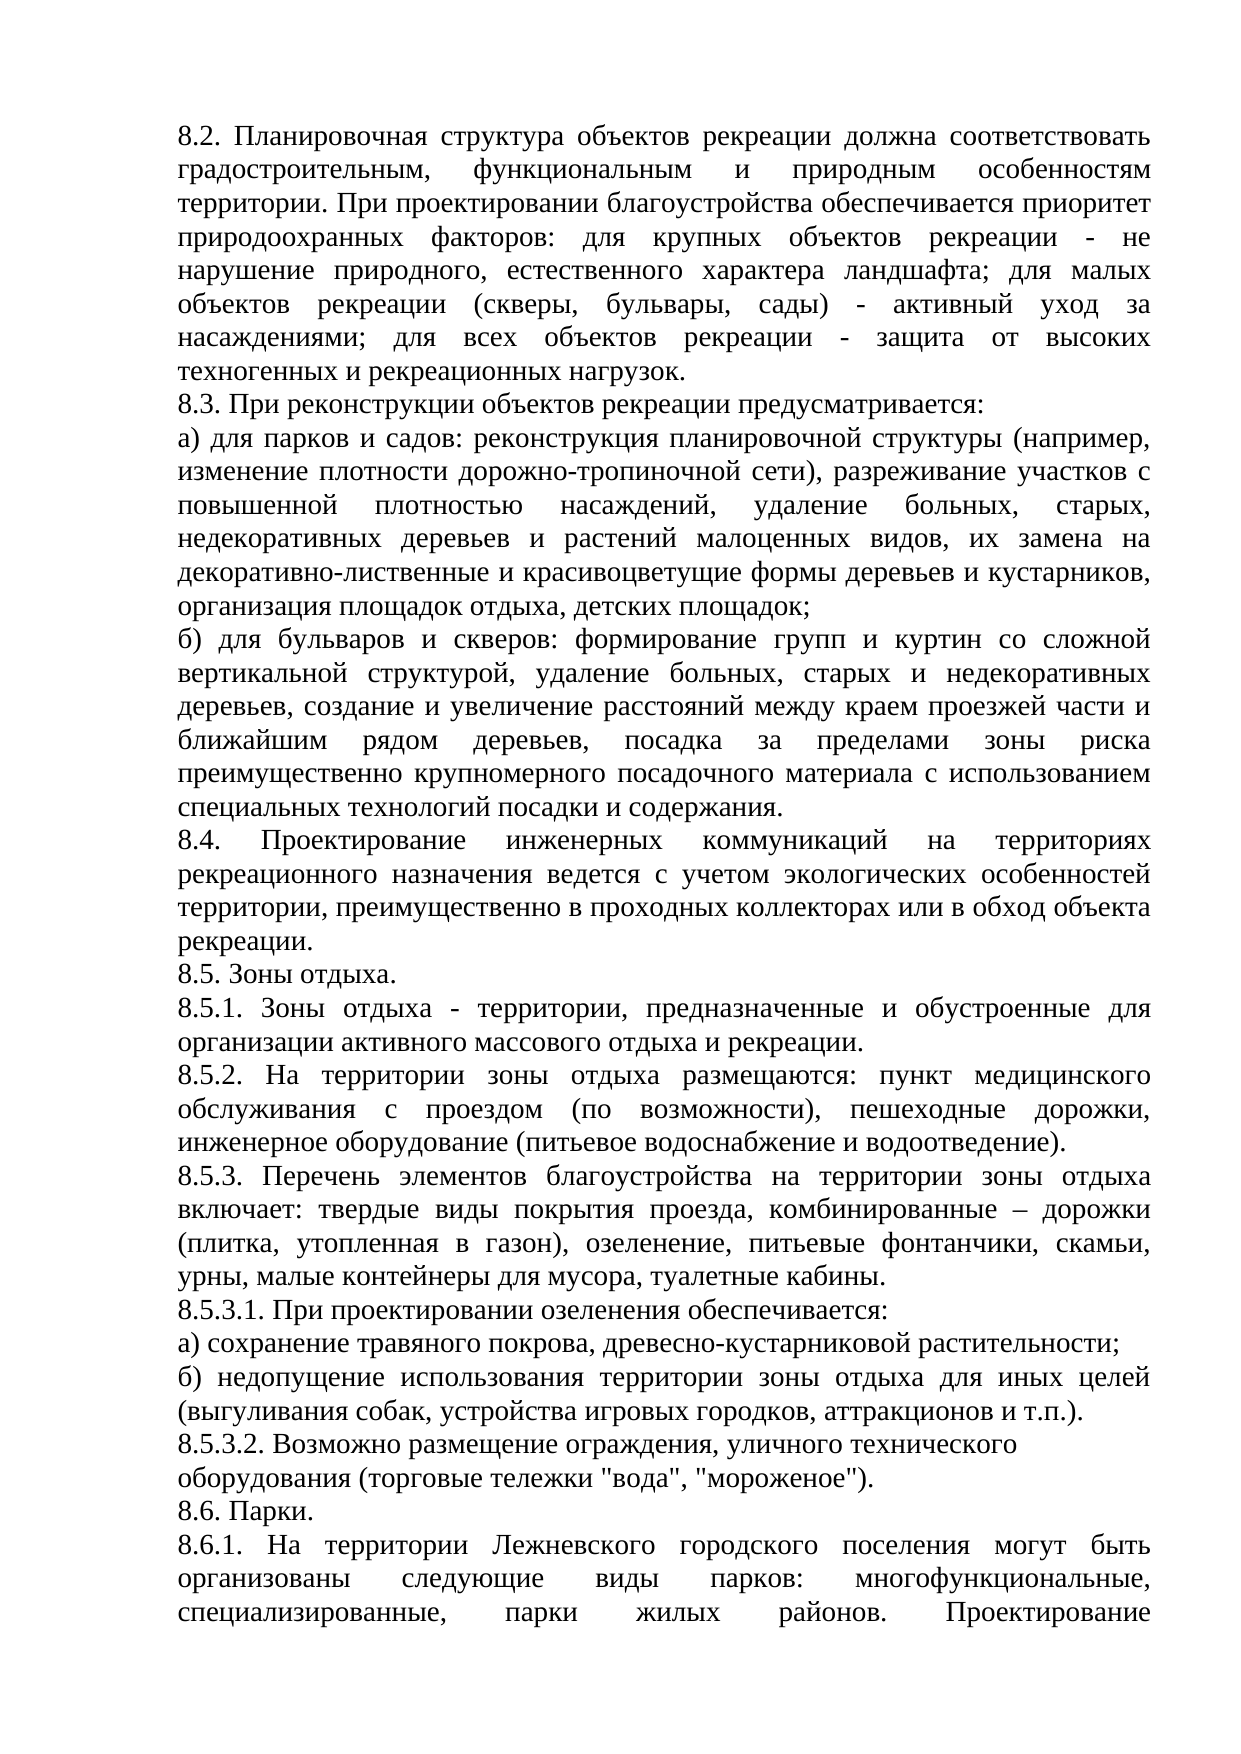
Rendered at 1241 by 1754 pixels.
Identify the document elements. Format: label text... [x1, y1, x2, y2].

text б) недопущение использования территории зоны отдыха для иных целей (выгуливания собак, устройства игровых городков, аттракционов и т.п.). [177, 1359, 1152, 1426]
text б) для бульваров и скверов: формирование групп и куртин со сложной вертикальной структурой, удаление больных, старых и недекоративных деревьев, создание и увеличение расстояний между краем проезжей части и ближайшим рядом деревьев, посадка за пределами зоны риска преимущественно крупномерного посадочного материала с использованием специальных технологий посадки и содержания. [177, 621, 1152, 822]
text 8.5.2. На территории зоны отдыха размещаются: пункт медицинского обслуживания с проездом (по возможности), пешеходные дорожки, инженерное оборудование (питьевое водоснабжение и водоотведение). [177, 1057, 1152, 1158]
text 8.5.3. Перечень элементов благоустройства на территории зоны отдыха включает: твердые виды покрытия проезда, комбинированные – дорожки (плитка, утопленная в газон), озеленение, питьевые фонтанчики, скамьи, урны, малые контейнеры для мусора, туалетные кабины. [177, 1158, 1152, 1292]
text 8.5. Зоны отдыха. [177, 957, 1152, 990]
text а) для парков и садов: реконструкция планировочной структуры (например, изменение плотности дорожно-тропиночной сети), разреживание участков с повышенной плотностью насаждений, удаление больных, старых, недекоративных деревьев и растений малоценных видов, их замена на декоративно-лиственные и красивоцветущие формы деревьев и кустарников, организация площадок отдыха, детских площадок; [177, 420, 1152, 621]
text 8.5.1. Зоны отдыха - территории, предназначенные и обустроенные для организации активного массового отдыха и рекреации. [177, 990, 1152, 1057]
text 8.4. Проектирование инженерных коммуникаций на территориях рекреационного назначения ведется с учетом экологических особенностей территории, преимущественно в проходных коллекторах или в обход объекта рекреации. [177, 822, 1152, 957]
text 8.5.3.2. Возможно размещение ограждения, уличного технического [177, 1426, 1152, 1460]
text 8.2. Планировочная структура объектов рекреации должна соответствовать градостроительным, функциональным и природным особенностям территории. При проектировании благоустройства обеспечивается приоритет природоохранных факторов: для крупных объектов рекреации - не нарушение природного, естественного характера ландшафта; для малых объектов рекреации (скверы, бульвары, сады) - активный уход за насаждениями; для всех объектов рекреации - защита от высоких техногенных и рекреационных нагрузок. [177, 118, 1152, 386]
text а) сохранение травяного покрова, древесно-кустарниковой растительности; [177, 1326, 1152, 1359]
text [177, 1527, 1152, 1627]
text 8.3. При реконструкции объектов рекреации предусматривается: [177, 386, 1152, 420]
text 8.5.3.1. При проектировании озеленения обеспечивается: [177, 1292, 1152, 1326]
text оборудования (торговые тележки "вода", "мороженое"). [177, 1460, 1152, 1493]
text 8.6. Парки. [177, 1493, 1152, 1527]
